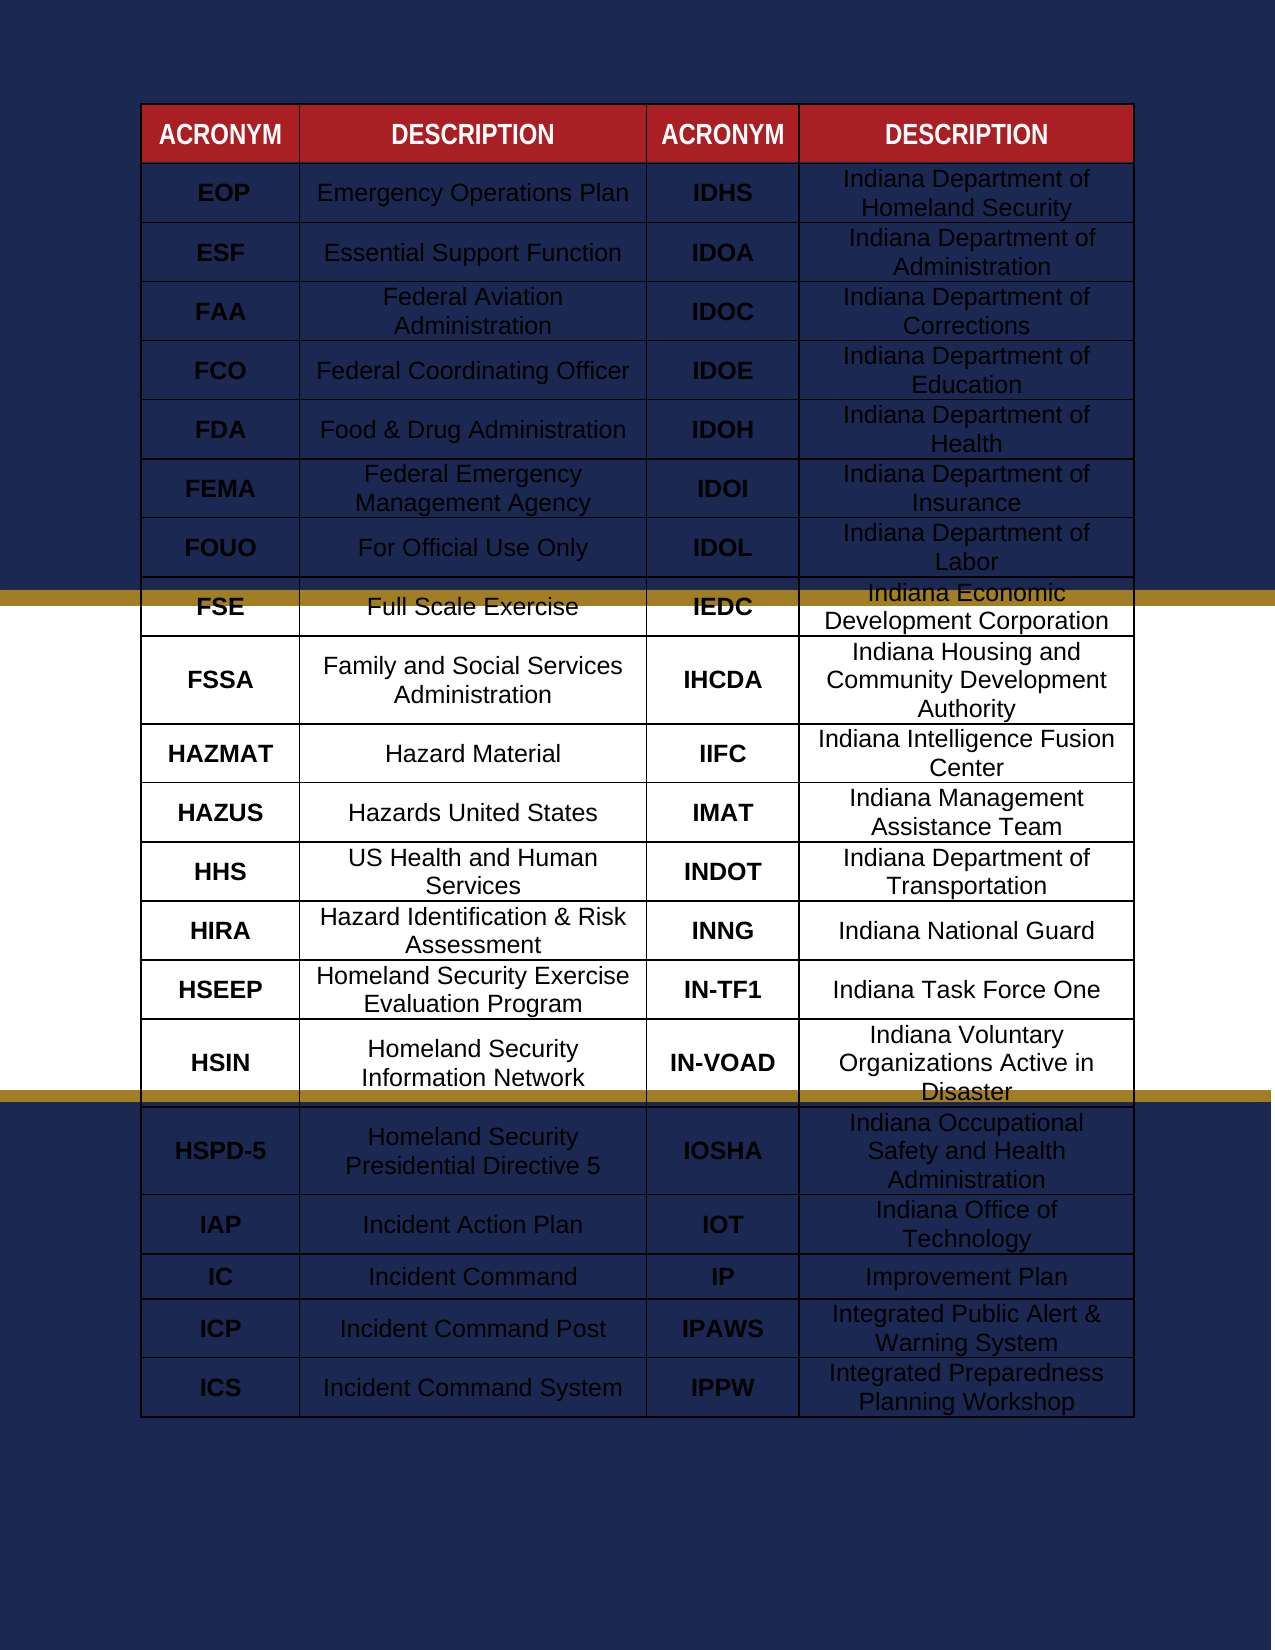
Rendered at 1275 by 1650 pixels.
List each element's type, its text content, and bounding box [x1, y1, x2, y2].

table_cell FOUO [142, 518, 299, 576]
table_cell IOT [647, 1195, 798, 1253]
table_cell Indiana Occupational Safety and Health Administration [800, 1108, 1133, 1194]
table_cell EOP [142, 164, 299, 222]
table_cell IDOI [647, 460, 798, 517]
table_header DESCRIPTION [800, 105, 1133, 162]
table_cell Improvement Plan [800, 1255, 1133, 1298]
table_header DESCRIPTION [300, 105, 646, 162]
table_cell Emergency Operations Plan [300, 164, 646, 222]
table_cell Hazard Identification & Risk Assessment [300, 902, 646, 959]
table_cell IHCDA [647, 637, 798, 723]
table_cell Indiana Management Assistance Team [800, 783, 1133, 841]
table_cell HIRA [142, 902, 299, 959]
table_header ACRONYM [142, 105, 299, 162]
table_cell FEMA [142, 460, 299, 517]
picture [0, 0, 1275, 606]
table_cell IPPW [647, 1358, 798, 1416]
table_cell IN-VOAD [647, 1020, 798, 1106]
table_cell Essential Support Function [300, 223, 646, 281]
table_cell Indiana Economic Development Corporation [800, 578, 1133, 635]
table_cell ESF [142, 223, 299, 281]
table_cell IOSHA [647, 1108, 798, 1194]
table_cell INNG [647, 902, 798, 959]
table_cell Hazard Material [300, 725, 646, 782]
table_cell Incident Command System [300, 1358, 646, 1416]
table_cell HAZMAT [142, 725, 299, 782]
table_header ACRONYM [647, 105, 798, 162]
table_cell IPAWS [647, 1300, 798, 1357]
table_cell Full Scale Exercise [300, 578, 646, 635]
table_cell Food & Drug Administration [300, 400, 646, 458]
table_cell ICP [142, 1300, 299, 1357]
table_cell Indiana Department of Administration [800, 223, 1133, 281]
table_cell Federal Aviation Administration [300, 282, 646, 340]
table_cell HSEEP [142, 961, 299, 1018]
table_cell Indiana Department of Education [800, 341, 1133, 399]
table_cell IDOA [647, 223, 798, 281]
table_cell FCO [142, 341, 299, 399]
table_cell Homeland Security Presidential Directive 5 [300, 1108, 646, 1194]
table_cell FAA [142, 282, 299, 340]
picture [0, 1090, 1271, 1650]
table_cell Hazards United States [300, 783, 646, 841]
table_cell Indiana National Guard [800, 902, 1133, 959]
table_cell IAP [142, 1195, 299, 1253]
table_cell FDA [142, 400, 299, 458]
table_cell FSSA [142, 637, 299, 723]
table_cell US Health and Human Services [300, 843, 646, 900]
table_cell HSIN [142, 1020, 299, 1106]
table_cell For Official Use Only [300, 518, 646, 576]
table_cell ICS [142, 1358, 299, 1416]
table_cell Indiana Housing and Community Development Authority [800, 637, 1133, 723]
table_cell HAZUS [142, 783, 299, 841]
table_cell Indiana Office of Technology [800, 1195, 1133, 1253]
table_cell IC [142, 1255, 299, 1298]
table_cell Indiana Department of Homeland Security [800, 164, 1133, 222]
table_cell IP [647, 1255, 798, 1298]
table_cell IDOH [647, 400, 798, 458]
table_cell Indiana Department of Corrections [800, 282, 1133, 340]
table_cell Homeland Security Information Network [300, 1020, 646, 1106]
table_cell IDHS [647, 164, 798, 222]
table_cell IDOE [647, 341, 798, 399]
table_cell INDOT [647, 843, 798, 900]
table_cell Incident Command Post [300, 1300, 646, 1357]
table_cell HSPD-5 [142, 1108, 299, 1194]
table_cell IN-TF1 [647, 961, 798, 1018]
table_cell IDOC [647, 282, 798, 340]
table_cell IMAT [647, 783, 798, 841]
table_cell Homeland Security Exercise Evaluation Program [300, 961, 646, 1018]
table_cell IEDC [647, 578, 798, 635]
table_cell Indiana Voluntary Organizations Active in Disaster [800, 1020, 1133, 1106]
table_cell Indiana Department of Insurance [800, 460, 1133, 517]
table_cell Incident Command [300, 1255, 646, 1298]
table_cell FSE [142, 578, 299, 635]
table_cell Federal Coordinating Officer [300, 341, 646, 399]
table_cell Family and Social Services Administration [300, 637, 646, 723]
table_cell Indiana Task Force One [800, 961, 1133, 1018]
table_cell HHS [142, 843, 299, 900]
table_cell Integrated Public Alert & Warning System [800, 1300, 1133, 1357]
table_cell Indiana Intelligence Fusion Center [800, 725, 1133, 782]
table_cell IDOL [647, 518, 798, 576]
table_cell Indiana Department of Health [800, 400, 1133, 458]
table_cell Federal Emergency Management Agency [300, 460, 646, 517]
table_cell Indiana Department of Transportation [800, 843, 1133, 900]
table_cell Indiana Department of Labor [800, 518, 1133, 576]
table_cell Integrated Preparedness Planning Workshop [800, 1358, 1133, 1416]
table_cell IIFC [647, 725, 798, 782]
table_cell Incident Action Plan [300, 1195, 646, 1253]
